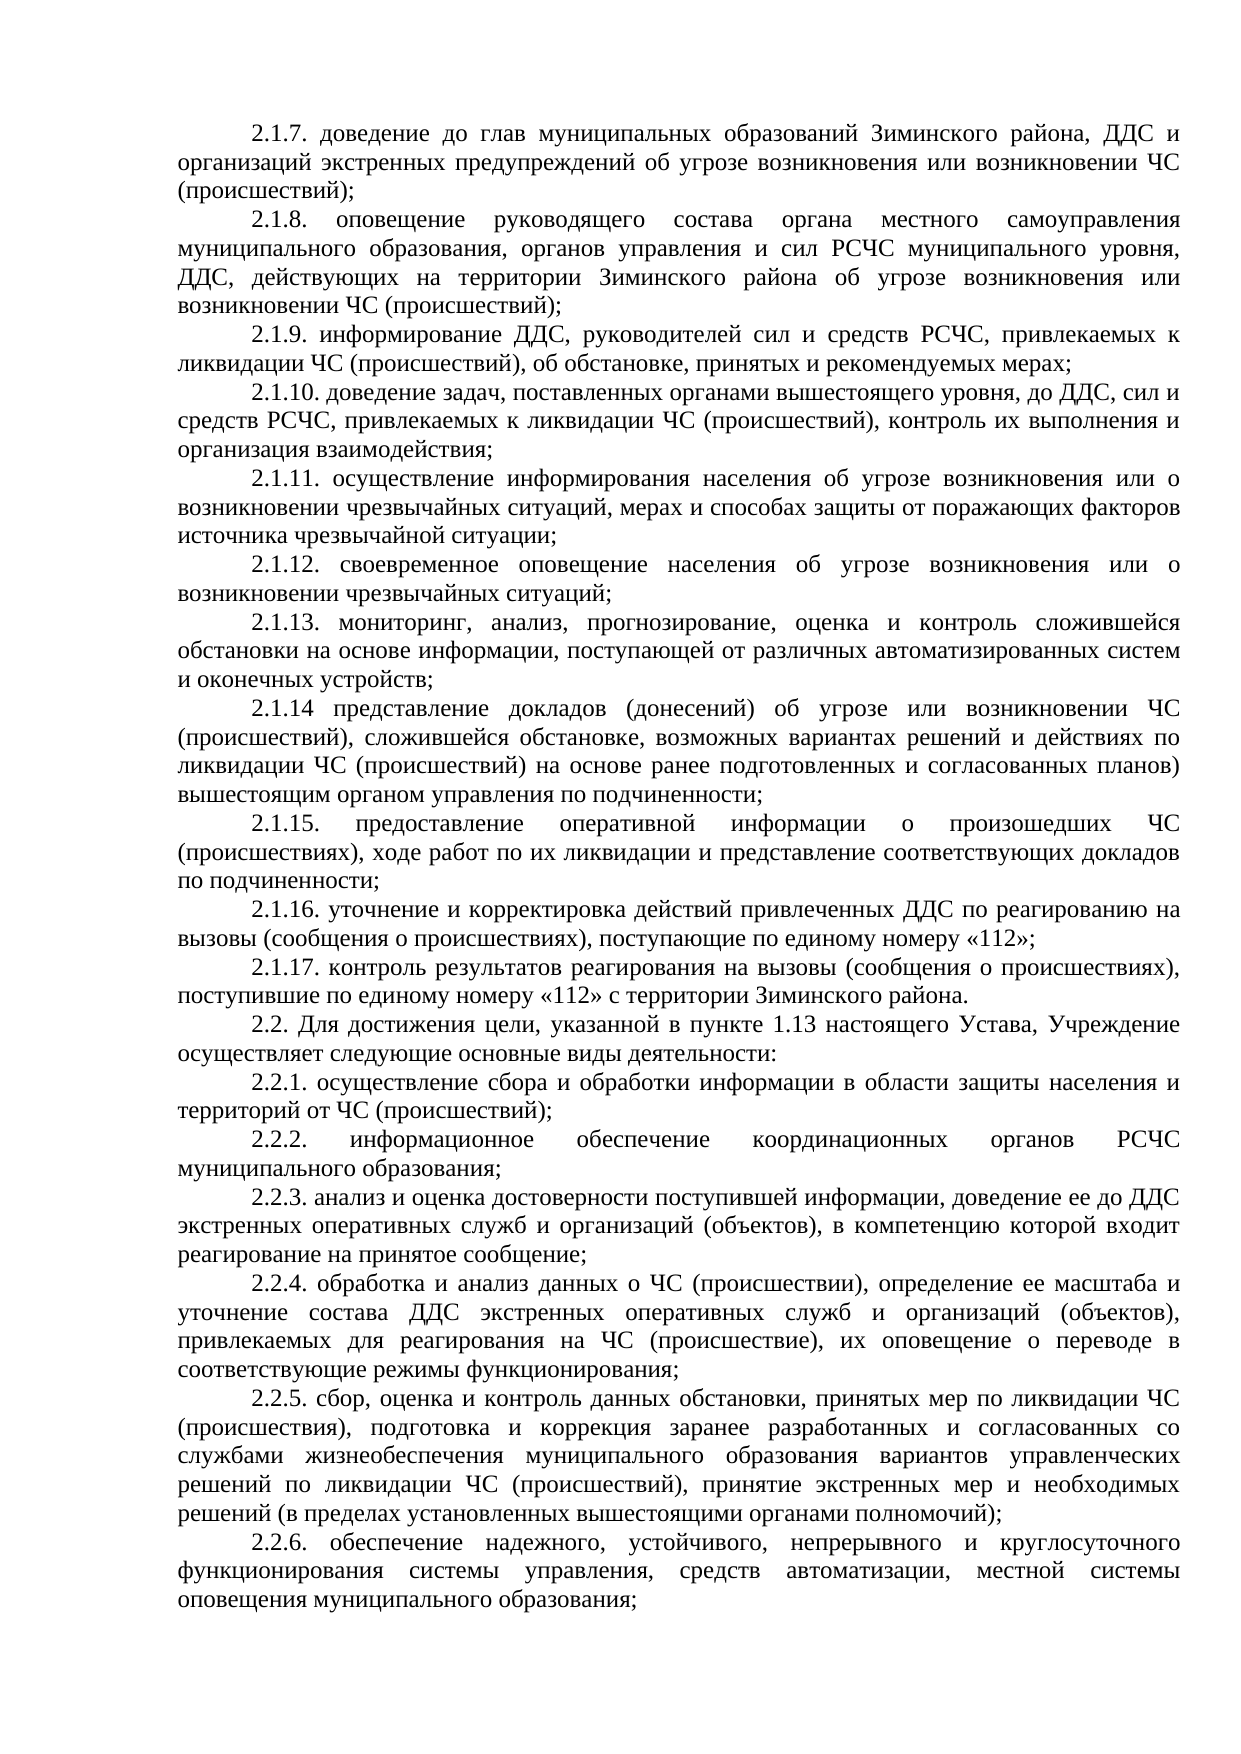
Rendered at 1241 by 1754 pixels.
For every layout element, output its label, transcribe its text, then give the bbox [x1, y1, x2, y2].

text 2.1.7. доведение до глав муниципальных образований Зиминского района, ДДС и организаций экстренных предупреждений об угрозе возникновения или возникновении ЧС (происшествий); [177, 118, 1181, 204]
text 2.2.3. анализ и оценка достоверности поступившей информации, доведение ее до ДДС экстренных оперативных служб и организаций (объектов), в компетенцию которой входит реагирование на принятое сообщение; [177, 1182, 1181, 1268]
text 2.1.11. осуществление информирования населения об угрозе возникновения или о возникновении чрезвычайных ситуаций, мерах и способах защиты от поражающих факторов источника чрезвычайной ситуации; [177, 463, 1181, 549]
text 2.2.1. осуществление сбора и обработки информации в области защиты населения и территорий от ЧС (происшествий); [177, 1067, 1181, 1124]
text 2.1.9. информирование ДДС, руководителей сил и средств РСЧС, привлекаемых к ликвидации ЧС (происшествий), об обстановке, принятых и рекомендуемых мерах; [177, 319, 1181, 377]
text 2.1.16. уточнение и корректировка действий привлеченных ДДС по реагированию на вызовы (сообщения о происшествиях), поступающие по единому номеру «112»; [177, 894, 1181, 952]
text 2.1.14 представление докладов (донесений) об угрозе или возникновении ЧС (происшествий), сложившейся обстановке, возможных вариантах решений и действиях по ликвидации ЧС (происшествий) на основе ранее подготовленных и согласованных планов) вышестоящим органом управления по подчиненности; [177, 693, 1181, 808]
text 2.1.15. предоставление оперативной информации о произошедших ЧС (происшествиях), ходе работ по их ликвидации и представление соответствующих докладов по подчиненности; [177, 808, 1181, 894]
text 2.2.6. обеспечение надежного, устойчивого, непрерывного и круглосуточного функционирования системы управления, средств автоматизации, местной системы оповещения муниципального образования; [177, 1527, 1181, 1613]
text 2.1.12. своевременное оповещение населения об угрозе возникновения или о возникновении чрезвычайных ситуаций; [177, 549, 1181, 607]
text 2.2.5. сбор, оценка и контроль данных обстановки, принятых мер по ликвидации ЧС (происшествия), подготовка и коррекция заранее разработанных и согласованных со службами жизнеобеспечения муниципального образования вариантов управленческих решений по ликвидации ЧС (происшествий), принятие экстренных мер и необходимых решений (в пределах установленных вышестоящими органами полномочий); [177, 1383, 1181, 1527]
text 2.1.17. контроль результатов реагирования на вызовы (сообщения о происшествиях), поступившие по единому номеру «112» с территории Зиминского района. [177, 952, 1181, 1009]
text 2.1.8. оповещение руководящего состава органа местного самоуправления муниципального образования, органов управления и сил РСЧС муниципального уровня, ДДС, действующих на территории Зиминского района об угрозе возникновения или возникновении ЧС (происшествий); [177, 204, 1181, 319]
text 2.2. Для достижения цели, указанной в пункте 1.13 настоящего Устава, Учреждение осуществляет следующие основные виды деятельности: [177, 1009, 1181, 1067]
text 2.2.2. информационное обеспечение координационных органов РСЧС муниципального образования; [177, 1124, 1181, 1182]
text 2.1.13. мониторинг, анализ, прогнозирование, оценка и контроль сложившейся обстановки на основе информации, поступающей от различных автоматизированных систем и оконечных устройств; [177, 607, 1181, 693]
text 2.2.4. обработка и анализ данных о ЧС (происшествии), определение ее масштаба и уточнение состава ДДС экстренных оперативных служб и организаций (объектов), привлекаемых для реагирования на ЧС (происшествие), их оповещение о переводе в соответствующие режимы функционирования; [177, 1268, 1181, 1383]
text 2.1.10. доведение задач, поставленных органами вышестоящего уровня, до ДДС, сил и средств РСЧС, привлекаемых к ликвидации ЧС (происшествий), контроль их выполнения и организация взаимодействия; [177, 377, 1181, 463]
